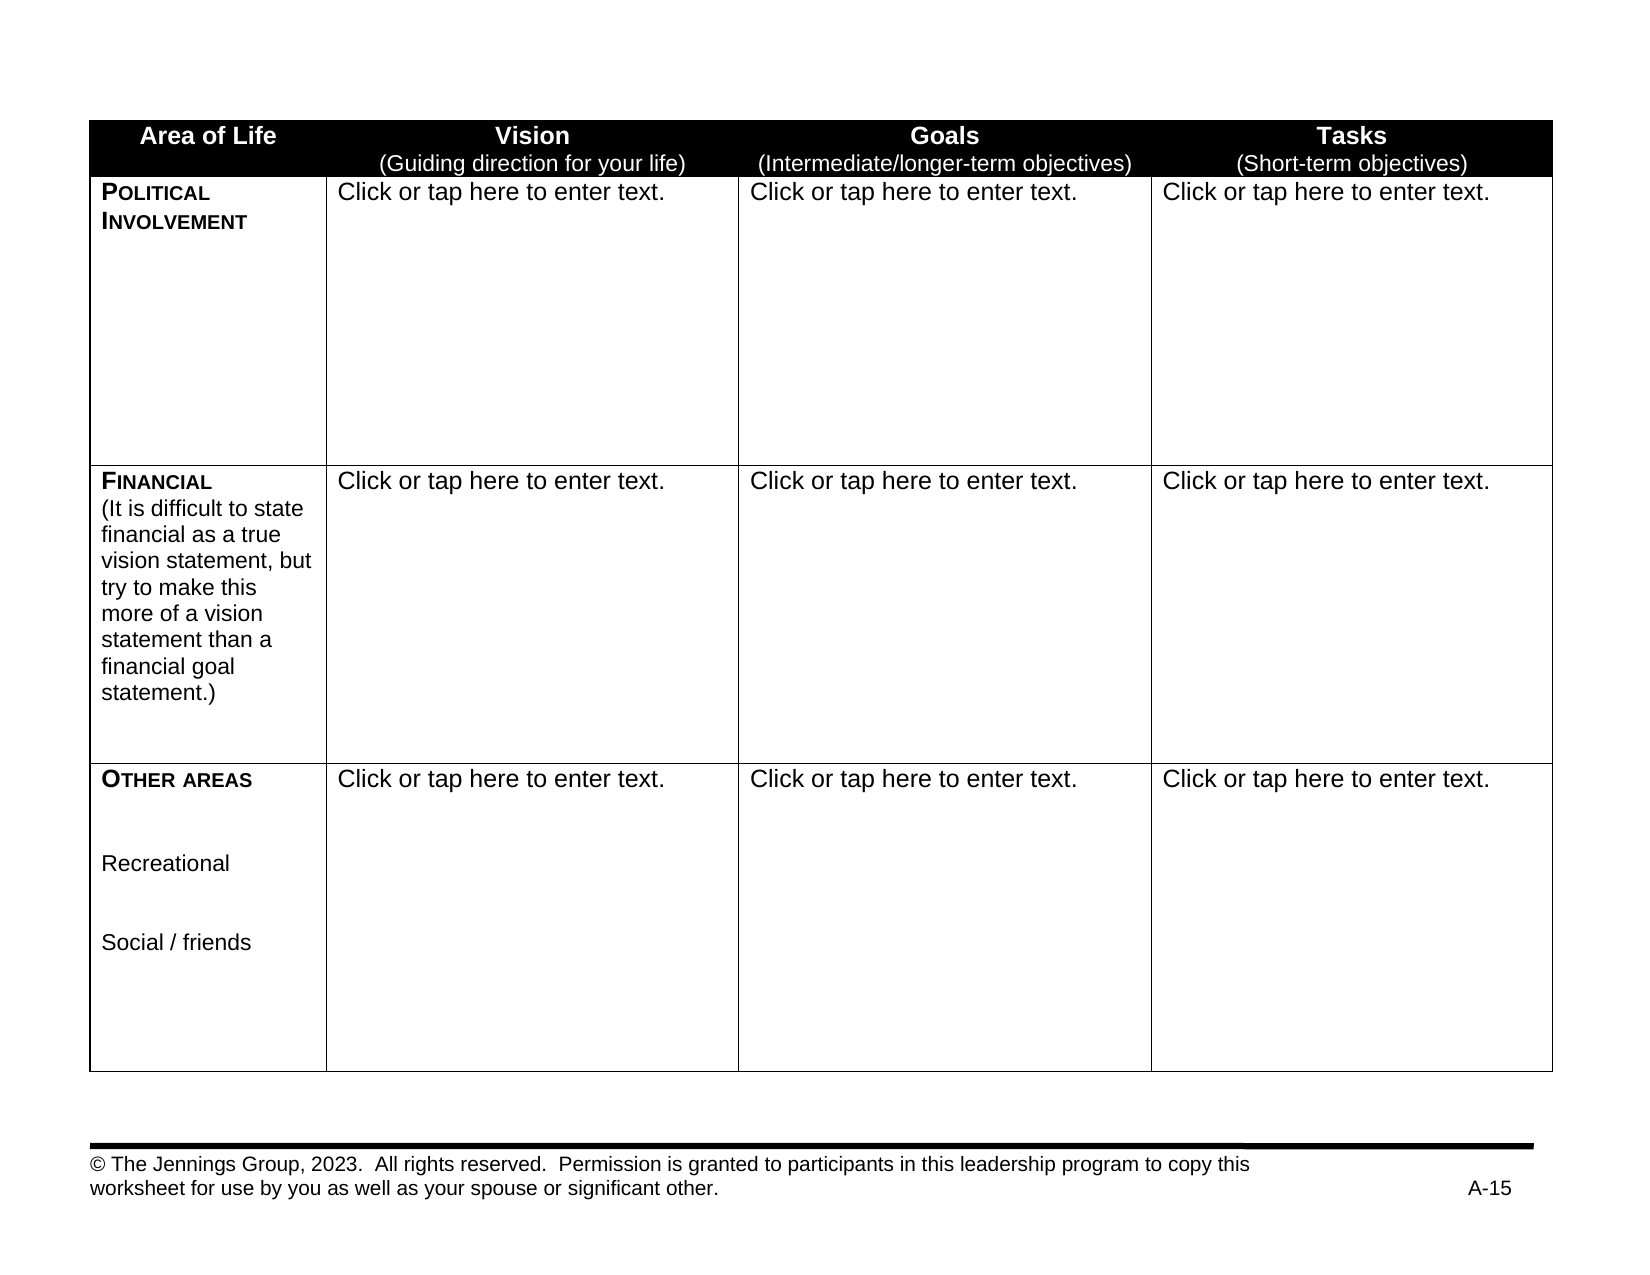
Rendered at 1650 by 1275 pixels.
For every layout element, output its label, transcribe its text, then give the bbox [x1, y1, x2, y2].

table_cell Financial (It is difficult to state financial as a true vision statement, but try to make this more of a vision statement than a financial goal statement.) [91, 466, 326, 763]
table_cell Other areas Recreational Social / friends [91, 764, 326, 1071]
table_header Tasks (Short-term objectives) [1152, 121, 1552, 176]
table_header Goals (Intermediate/longer-term objectives) [739, 121, 1151, 176]
table_cell Political Involvement [91, 177, 326, 465]
table_header Vision (Guiding direction for your life) [327, 121, 738, 176]
table_header Area of Life [91, 121, 326, 176]
